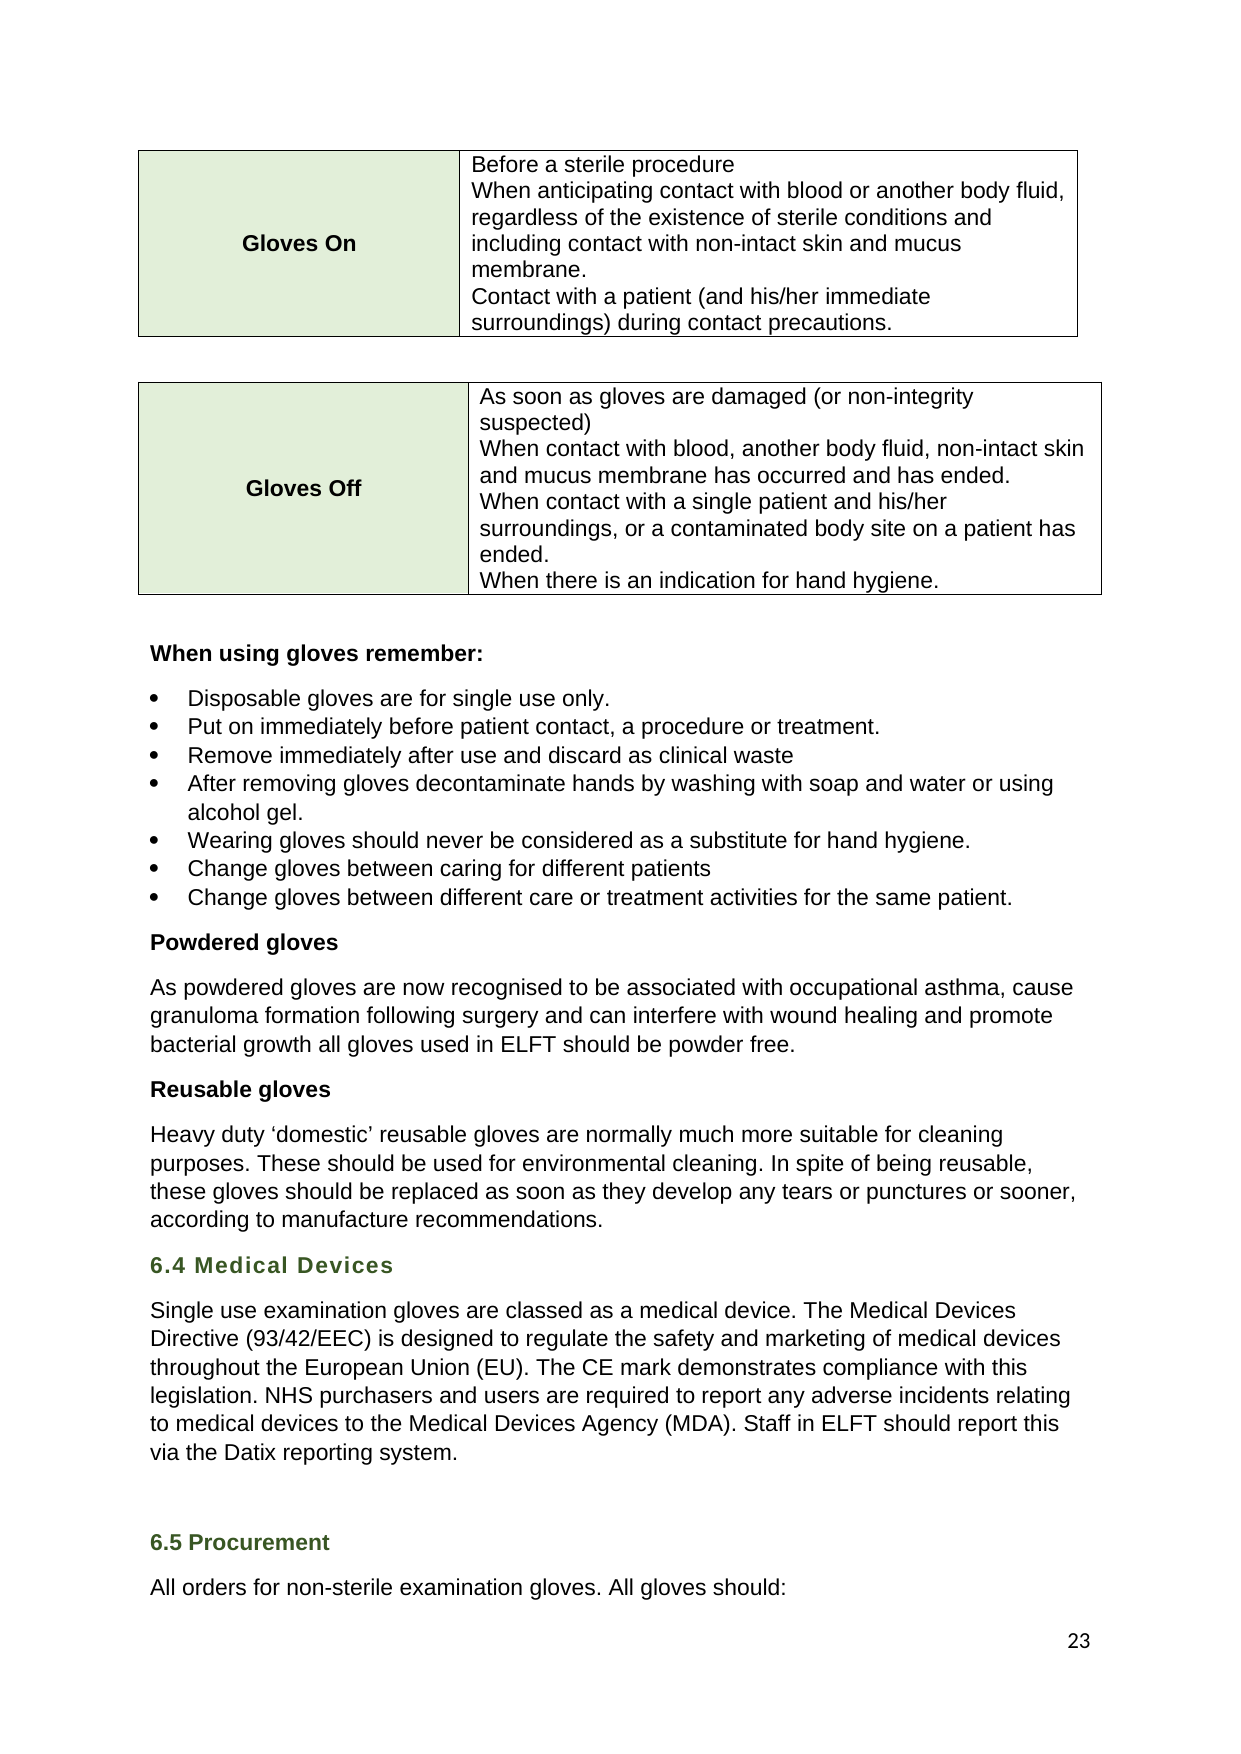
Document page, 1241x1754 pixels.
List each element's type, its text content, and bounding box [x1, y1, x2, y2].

list After removing gloves decontaminate hands by washing with soap and water or using alcohol gel. [150, 770, 1090, 825]
text Powdered gloves [150, 929, 1090, 955]
list Remove immediately after use and discard as clinical waste [150, 742, 1090, 768]
text Reusable gloves [150, 1076, 1090, 1102]
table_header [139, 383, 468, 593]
list Put on immediately before patient contact, a procedure or treatment. [150, 713, 1090, 739]
text When using gloves remember: [150, 640, 1090, 666]
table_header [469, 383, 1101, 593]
subtitle 6.5 Procurement [150, 1529, 1090, 1555]
list Change gloves between caring for different patients [150, 855, 1090, 882]
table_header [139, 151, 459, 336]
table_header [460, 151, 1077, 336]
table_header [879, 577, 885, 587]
subtitle 6.4 Medical Devices [150, 1252, 1090, 1278]
text As powdered gloves are now recognised to be associated with occupational asthma, cause granuloma formation following surgery and can interfere with wound healing and promote bacterial growth all gloves used in ELFT should be powder free. [150, 974, 1090, 1057]
list Change gloves between different care or treatment activities for the same patient. [150, 884, 1090, 910]
list Disposable gloves are for single use only. [150, 685, 1090, 711]
text Heavy duty ‘domestic’ reusable gloves are normally much more suitable for cleaning purposes. These should be used for environmental cleaning. In spite of being reusable, these gloves should be replaced as soon as they develop any tears or punctures or sooner, according to manufacture recommendations. [150, 1121, 1090, 1233]
list Wearing gloves should never be considered as a substitute for hand hygiene. [150, 827, 1090, 853]
text Single use examination gloves are classed as a medical device. The Medical Devices Directive (93/42/EEC) is designed to regulate the safety and marketing of medical devices throughout the European Union (EU). The CE mark demonstrates compliance with this legislation. NHS purchasers and users are required to report any adverse incidents relating to medical devices to the Medical Devices Agency (MDA). Staff in ELFT should report this via the Datix reporting system. [150, 1297, 1090, 1465]
text All orders for non-sterile examination gloves. All gloves should: [150, 1574, 1090, 1601]
